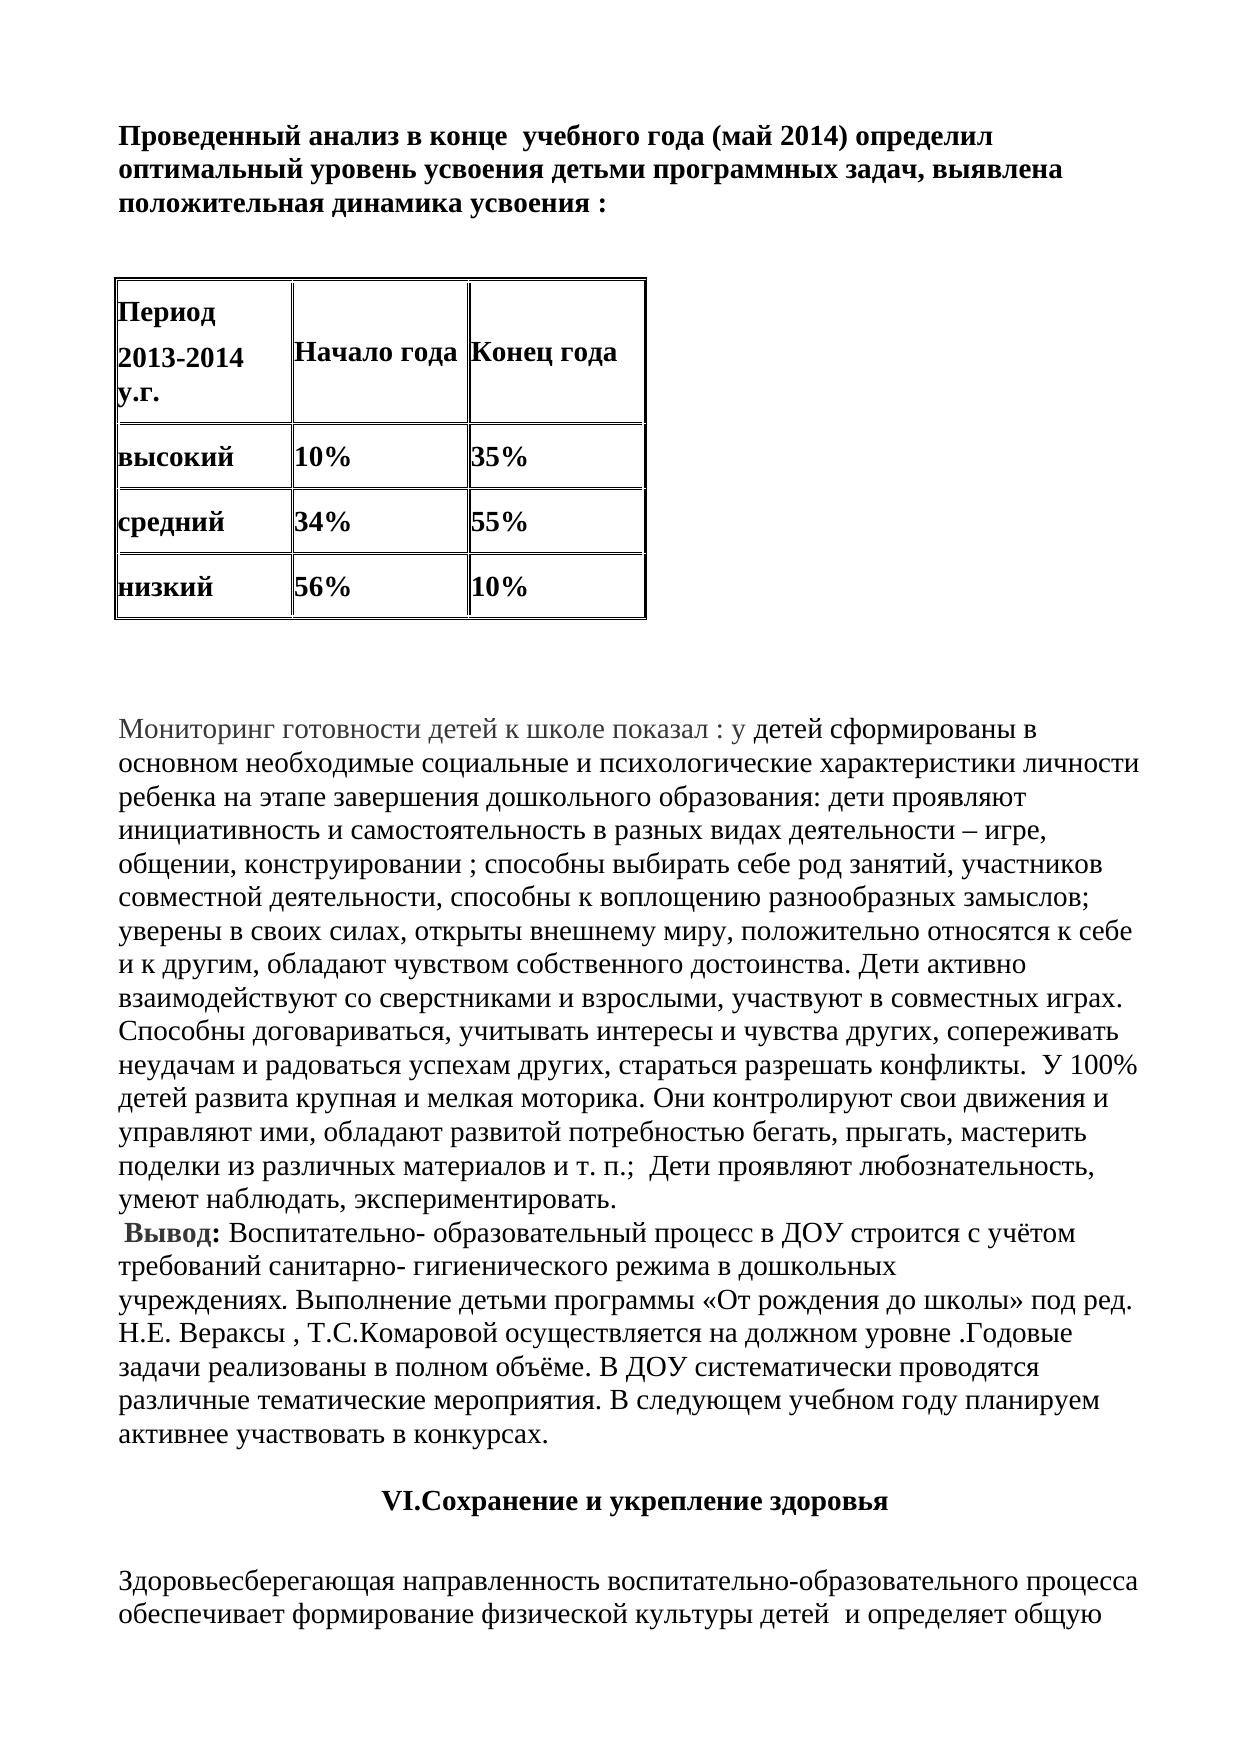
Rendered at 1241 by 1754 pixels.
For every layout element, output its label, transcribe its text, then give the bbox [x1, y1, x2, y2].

table_cell 10% [469, 552, 646, 616]
table_cell средний [116, 487, 292, 552]
table_cell высокий [116, 422, 292, 487]
text VI.Сохранение и укрепление здоровья [118, 1483, 1152, 1517]
table_cell 10% [294, 425, 467, 487]
text Мониторинг готовности детей к школе показал : у детей сформированы в основном необходимые социальные и психологические характеристики личности ребенка на этапе завершения дошкольного образования: дети проявляют инициативность и самостоятельность в разных видах деятельности – игре, общении, конструировании ; способны выбирать себе род занятий, участников совместной деятельности, способны к воплощению разнообразных замыслов; уверены в своих силах, открыты внешнему миру, положительно относятся к себе и к другим, обладают чувством собственного достоинства. Дети активно взаимодействуют со сверстниками и взрослыми, участвуют в совместных играх. Способны договариваться, учитывать интересы и чувства других, сопереживать неудачам и радоваться успехам других, стараться разрешать конфликты. У 100% детей развита крупная и мелкая моторика. Они контролируют свои движения и управляют ими, обладают развитой потребностью бегать, прыгать, мастерить поделки из различных материалов и т. п.; Дети проявляют любознательность, умеют наблюдать, экспериментировать. [118, 712, 1152, 1215]
table_cell 56% [293, 552, 469, 616]
table_header Период 2013-2014 у.г. [118, 281, 292, 422]
table_header Конец года [469, 281, 644, 422]
text Проведенный анализ в конце учебного года (май 2014) определил оптимальный уровень усвоения детьми программных задач, выявлена положительная динамика усвоения : [118, 118, 1152, 219]
table_cell 55% [469, 487, 646, 552]
table_header Начало года [293, 279, 469, 422]
table_cell 34% [294, 490, 467, 552]
text Вывод: Воспитательно- образовательный процесс в ДОУ строится с учётом требований санитарно- гигиенического режима в дошкольных учреждениях. Выполнение детьми программы «От рождения до школы» под ред. Н.Е. Вераксы , Т.С.Комаровой осуществляется на должном уровне .Годовые задачи реализованы в полном объёме. В ДОУ систематически проводятся различные тематические мероприятия. В следующем учебном году планируем активнее участвовать в конкурсах. [118, 1215, 1152, 1449]
table_cell низкий [116, 552, 292, 616]
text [118, 1563, 1152, 1630]
table_cell 35% [469, 422, 646, 487]
